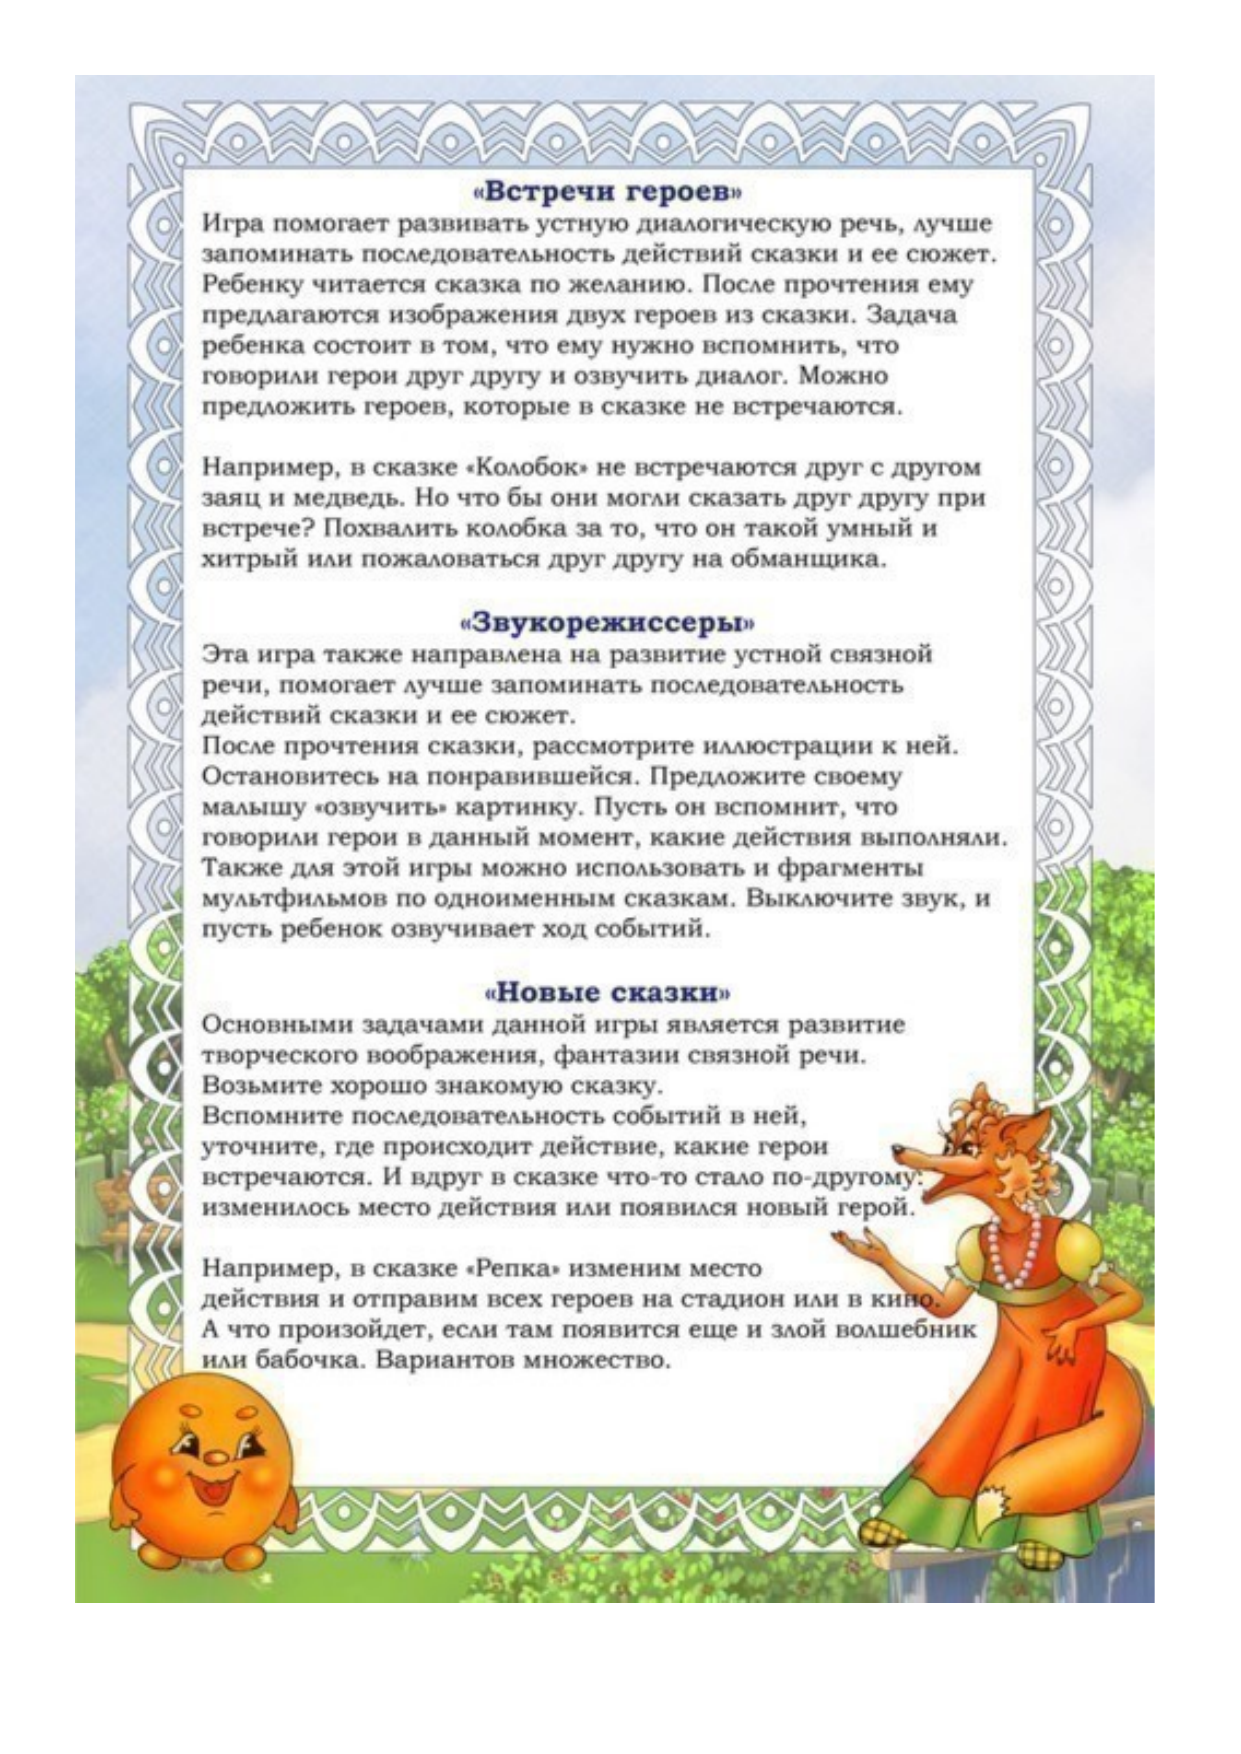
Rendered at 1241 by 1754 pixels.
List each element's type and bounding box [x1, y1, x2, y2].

picture [75, 75, 1155, 1603]
